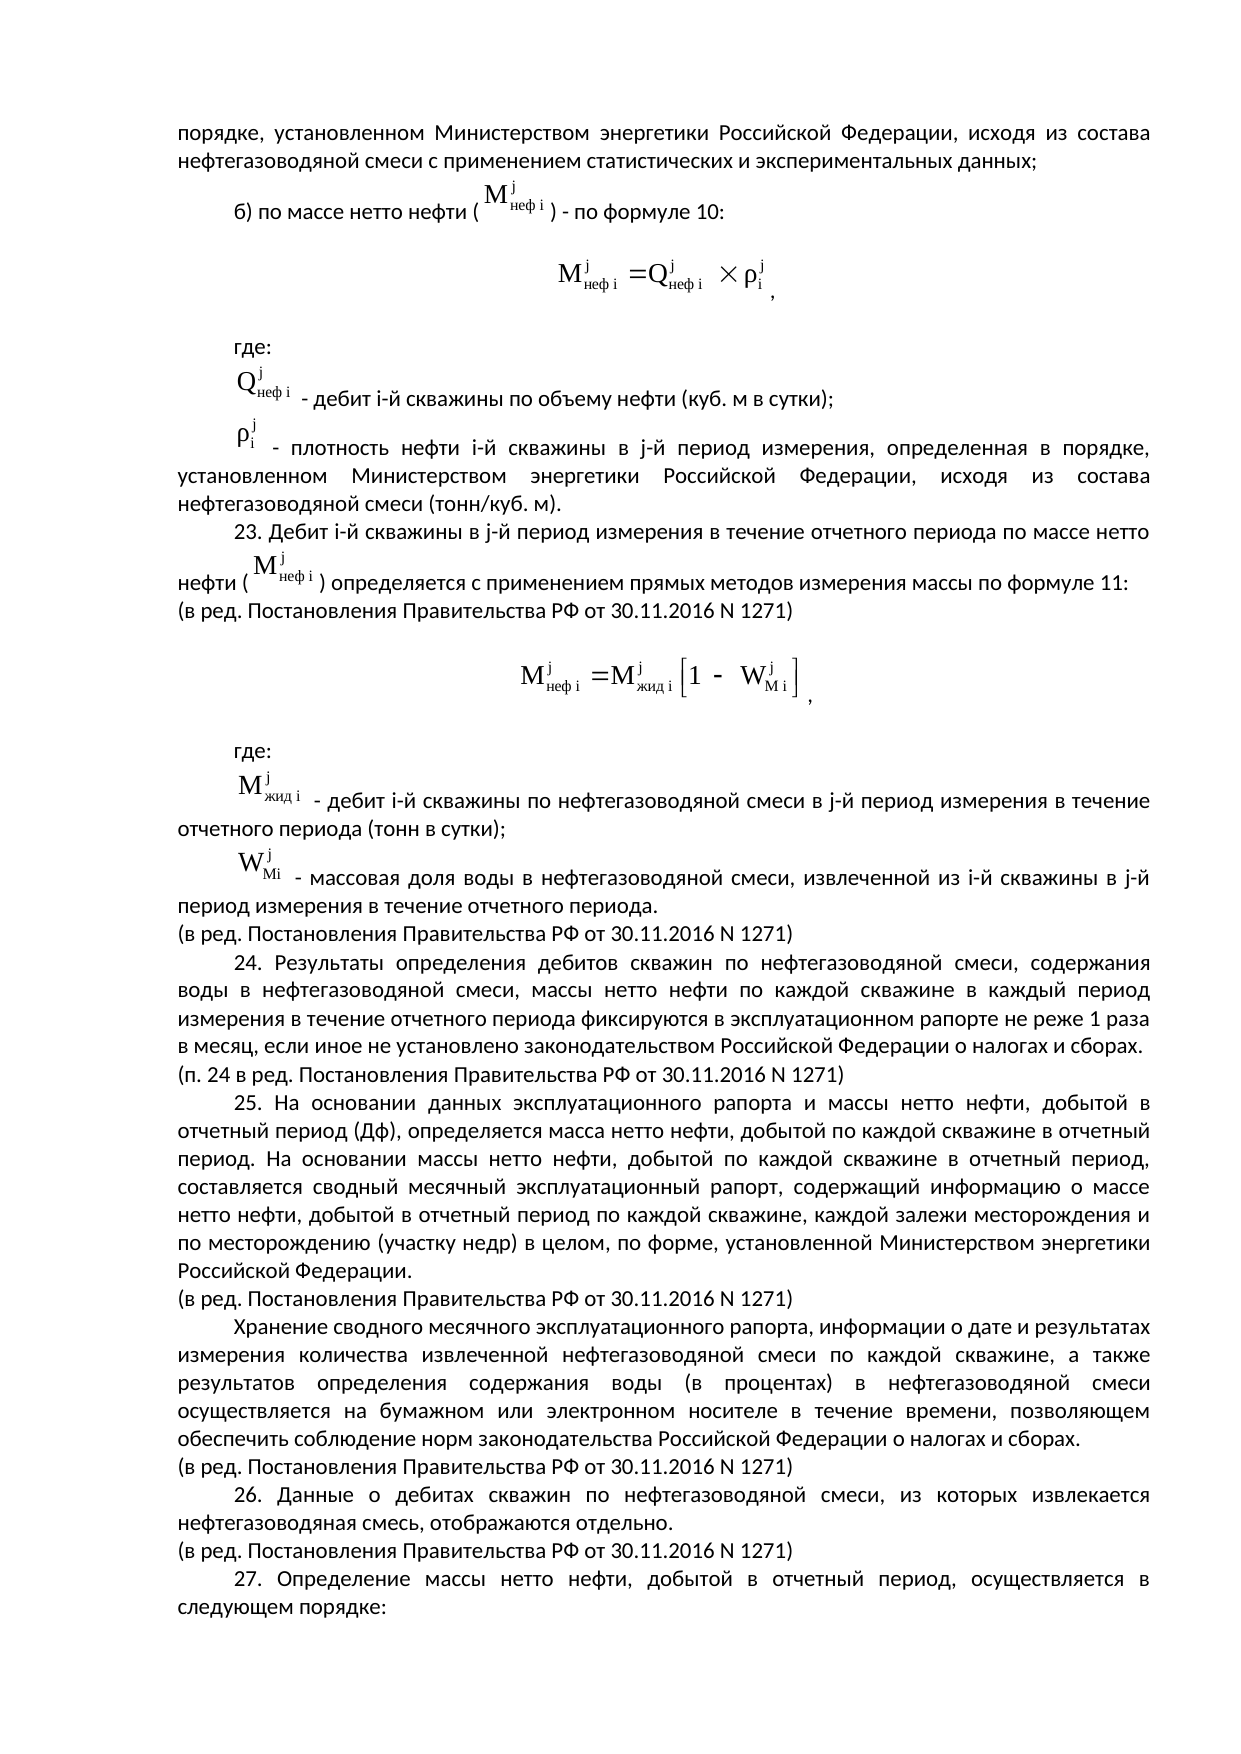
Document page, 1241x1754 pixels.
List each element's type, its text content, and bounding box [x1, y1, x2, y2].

text где: [177, 736, 1152, 764]
text - массовая доля воды в нефтегазоводяной смеси, извлеченной из i-й скважины в j-й период измерения в течение отчетного периода. [177, 842, 1152, 919]
text б) по массе нетто нефти () - по формуле 10: [177, 174, 1152, 225]
text (в ред. Постановления Правительства РФ от 30.11.2016 N 1271) [177, 1452, 1152, 1480]
text , [177, 253, 1152, 304]
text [177, 118, 1152, 174]
text (в ред. Постановления Правительства РФ от 30.11.2016 N 1271) [177, 1284, 1152, 1312]
text (в ред. Постановления Правительства РФ от 30.11.2016 N 1271) [177, 919, 1152, 948]
text 26. Данные о дебитах скважин по нефтегазоводяной смеси, из которых извлекается нефтегазоводяная смесь, отображаются отдельно. [177, 1480, 1152, 1536]
text Хранение сводного месячного эксплуатационного рапорта, информации о дате и результатах измерения количества извлеченной нефтегазоводяной смеси по каждой скважине, а также результатов определения содержания воды (в процентах) в нефтегазоводяной смеси осуществляется на бумажном или электронном носителе в течение времени, позволяющем обеспечить соблюдение норм законодательства Российской Федерации о налогах и сборах. [177, 1312, 1152, 1452]
text 24. Результаты определения дебитов скважин по нефтегазоводяной смеси, содержания воды в нефтегазоводяной смеси, массы нетто нефти по каждой скважине в каждый период измерения в течение отчетного периода фиксируются в эксплуатационном рапорте не реже 1 раза в месяц, если иное не установлено законодательством Российской Федерации о налогах и сборах. [177, 948, 1152, 1060]
text (в ред. Постановления Правительства РФ от 30.11.2016 N 1271) [177, 1536, 1152, 1564]
text - дебит i-й скважины по объему нефти (куб. м в сутки); [177, 361, 1152, 412]
text - плотность нефти i-й скважины в j-й период измерения, определенная в порядке, установленном Министерством энергетики Российской Федерации, исходя из состава нефтегазоводяной смеси (тонн/куб. м). [177, 412, 1152, 517]
text , [177, 652, 1152, 708]
text 25. На основании данных эксплуатационного рапорта и массы нетто нефти, добытой в отчетный период (Дф), определяется масса нетто нефти, добытой по каждой скважине в отчетный период. На основании массы нетто нефти, добытой по каждой скважине в отчетный период, составляется сводный месячный эксплуатационный рапорт, содержащий информацию о массе нетто нефти, добытой в отчетный период по каждой скважине, каждой залежи месторождения и по месторождению (участку недр) в целом, по форме, установленной Министерством энергетики Российской Федерации. [177, 1088, 1152, 1284]
text 27. Определение массы нетто нефти, добытой в отчетный период, осуществляется в следующем порядке: [177, 1564, 1152, 1620]
text 23. Дебит i-й скважины в j-й период измерения в течение отчетного периода по массе нетто нефти () определяется с применением прямых методов измерения массы по формуле 11: [177, 517, 1152, 596]
text (п. 24 в ред. Постановления Правительства РФ от 30.11.2016 N 1271) [177, 1060, 1152, 1088]
text - дебит i-й скважины по нефтегазоводяной смеси в j-й период измерения в течение отчетного периода (тонн в сутки); [177, 764, 1152, 842]
text где: [177, 332, 1152, 361]
text (в ред. Постановления Правительства РФ от 30.11.2016 N 1271) [177, 596, 1152, 624]
